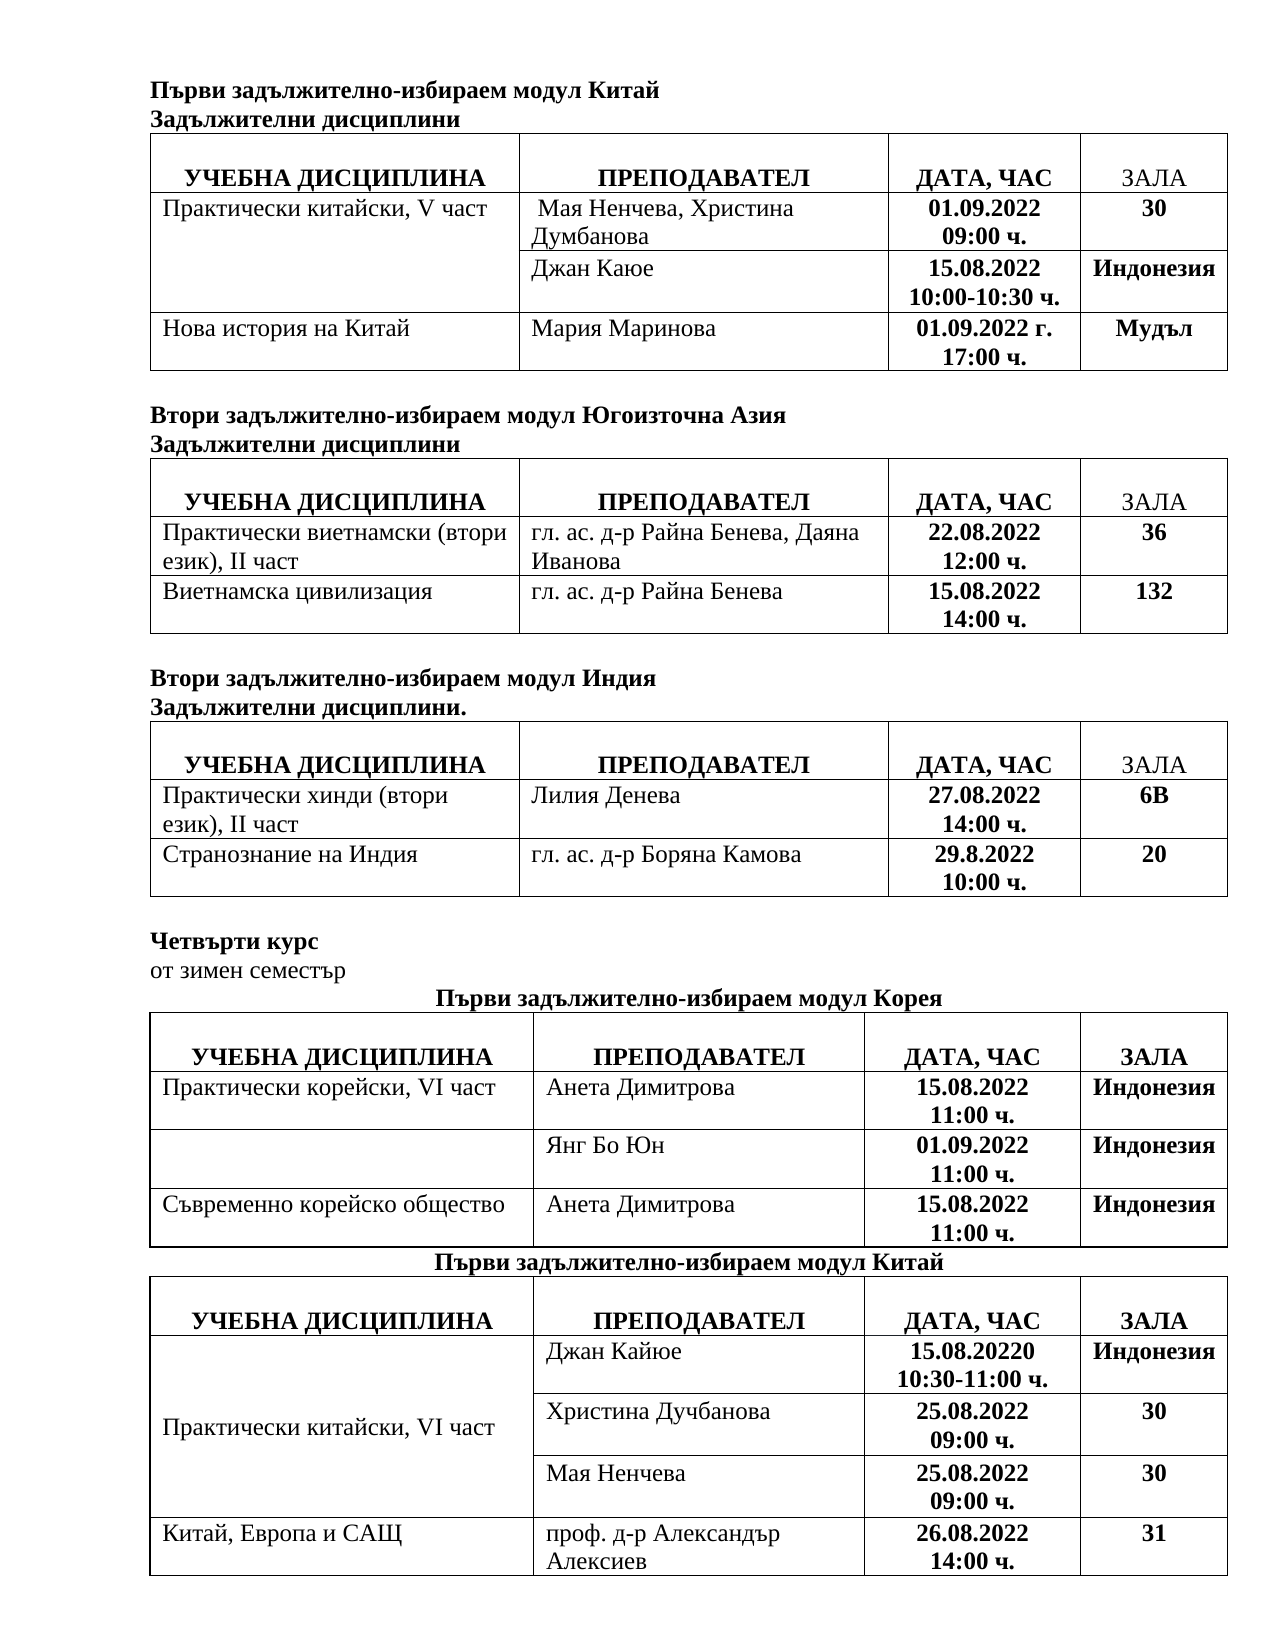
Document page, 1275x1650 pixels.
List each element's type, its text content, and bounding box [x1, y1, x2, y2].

text Втори задължително-избираем модул Индия [150, 663, 1125, 692]
table_cell Практически китайски, VI част [151, 1336, 533, 1517]
table_cell Практически виетнамски (втори език), II част [151, 517, 519, 575]
table_cell 26.08.2022 14:00 ч. [865, 1518, 1080, 1575]
table_header ЗАЛА [1081, 722, 1227, 779]
table_cell ЗАЛА [1081, 1277, 1227, 1335]
text Задължителни дисциплини. [150, 692, 1125, 721]
table_cell 25.08.2022 09:00 ч. [865, 1456, 1080, 1517]
table_cell 30 [1081, 1394, 1227, 1455]
table_cell Лилия Денева [520, 780, 888, 838]
table_cell 01.09.2022 09:00 ч. [889, 193, 1080, 250]
table_cell 15.08.20220 10:30-11:00 ч. [865, 1336, 1080, 1393]
table_cell Индонезия [1081, 251, 1227, 312]
table_cell 15.08.2022 10:00-10:30 ч. [889, 251, 1080, 312]
table_cell ДАТА, ЧАС [865, 1013, 1080, 1071]
text Четвърти курс [150, 926, 1125, 955]
table_cell Индонезия [1081, 1072, 1227, 1129]
table_header Първи задължително-избираем модул Корея [150, 984, 1228, 1012]
table_cell Практически хинди (втори език), II част [151, 780, 519, 838]
table_cell гл. ас. д-р Райна Бенева [520, 576, 888, 633]
table_cell Китай, Европа и САЩ [151, 1518, 533, 1575]
table_cell 25.08.2022 09:00 ч. [865, 1394, 1080, 1455]
table_header ДАТА, ЧАС [889, 459, 1080, 516]
text Задължителни дисциплини [150, 104, 1125, 133]
table_cell Анета Димитрова [534, 1189, 864, 1246]
table_header ДАТА, ЧАС [889, 134, 1080, 192]
table_cell УЧЕБНА ДИСЦИПЛИНА [151, 1277, 533, 1335]
table_cell ЗАЛА [1081, 1013, 1227, 1071]
table_cell 20 [1081, 839, 1227, 896]
text от зимен семестър [150, 955, 1125, 983]
table_cell 01.09.2022 11:00 ч. [865, 1130, 1080, 1188]
table_header ЗАЛА [1081, 134, 1227, 192]
table_cell 27.08.2022 14:00 ч. [889, 780, 1080, 838]
table_cell 30 [1081, 1456, 1227, 1517]
table_cell Анета Димитрова [534, 1072, 864, 1129]
table_cell гл. ас. д-р Боряна Камова [520, 839, 888, 896]
table_header ПРЕПОДАВАТЕЛ [520, 134, 888, 192]
table_header УЧЕБНА ДИСЦИПЛИНА [151, 459, 519, 516]
table_header ЗАЛА [1081, 459, 1227, 516]
table_cell 132 [1081, 576, 1227, 633]
table_cell УЧЕБНА ДИСЦИПЛИНА [151, 1013, 533, 1071]
table_header ДАТА, ЧАС [889, 722, 1080, 779]
table_cell Виетнамска цивилизация [151, 576, 519, 633]
table_cell Янг Бо Юн [534, 1130, 864, 1188]
table_cell Джан Кайюе [534, 1336, 864, 1393]
table_cell 15.08.2022 14:00 ч. [889, 576, 1080, 633]
table_cell Мария Маринова [520, 313, 888, 370]
table_cell 30 [1081, 193, 1227, 250]
table_cell 29.8.2022 10:00 ч. [889, 839, 1080, 896]
table_cell [151, 1130, 533, 1188]
table_cell 15.08.2022 11:00 ч. [865, 1189, 1080, 1246]
table_cell Мудъл [1081, 313, 1227, 370]
table_cell Индонезия [1081, 1130, 1227, 1188]
table_cell Джан Каюе [520, 251, 888, 312]
table_cell ПРЕПОДАВАТЕЛ [534, 1013, 864, 1071]
table_cell Христина Дучбанова [534, 1394, 864, 1455]
table_cell ПРЕПОДАВАТЕЛ [534, 1277, 864, 1335]
table_cell Съвременно корейско общество [151, 1189, 533, 1246]
table_cell 01.09.2022 г. 17:00 ч. [889, 313, 1080, 370]
text Задължителни дисциплини [150, 429, 1125, 458]
table_cell проф. д-р Александър Алексиев [534, 1518, 864, 1575]
table_cell 36 [1081, 517, 1227, 575]
table_cell Практически корейски, VI част [151, 1072, 533, 1129]
table_header УЧЕБНА ДИСЦИПЛИНА [151, 134, 519, 192]
table_cell гл. ас. д-р Райна Бенева, Даяна Иванова [520, 517, 888, 575]
table_cell 31 [1081, 1518, 1227, 1575]
text Втори задължително-избираем модул Югоизточна Азия [150, 400, 1125, 429]
table_cell 6В [1081, 780, 1227, 838]
table_cell Първи задължително-избираем модул Китай [150, 1248, 1228, 1276]
table_header ПРЕПОДАВАТЕЛ [520, 459, 888, 516]
table_cell 15.08.2022 11:00 ч. [865, 1072, 1080, 1129]
table_cell 22.08.2022 12:00 ч. [1027, 517, 1080, 575]
table_header УЧЕБНА ДИСЦИПЛИНА [151, 722, 519, 779]
text Първи задължително-избираем модул Китай [150, 76, 1125, 104]
table_cell Индонезия [1081, 1189, 1227, 1246]
table_cell Мая Ненчева [534, 1456, 864, 1517]
table_cell Практически китайски, V част [151, 193, 519, 312]
table_header ПРЕПОДАВАТЕЛ [520, 722, 888, 779]
table_cell Странознание на Индия [151, 839, 519, 896]
table_cell 22.08.2022 12:00 ч. [889, 517, 942, 575]
table_cell Нова история на Китай [151, 313, 519, 370]
table_cell Мая Ненчева, Христина Думбанова [520, 193, 888, 250]
table_cell ДАТА, ЧАС [865, 1277, 1080, 1335]
table_cell Индонезия [1081, 1336, 1227, 1393]
